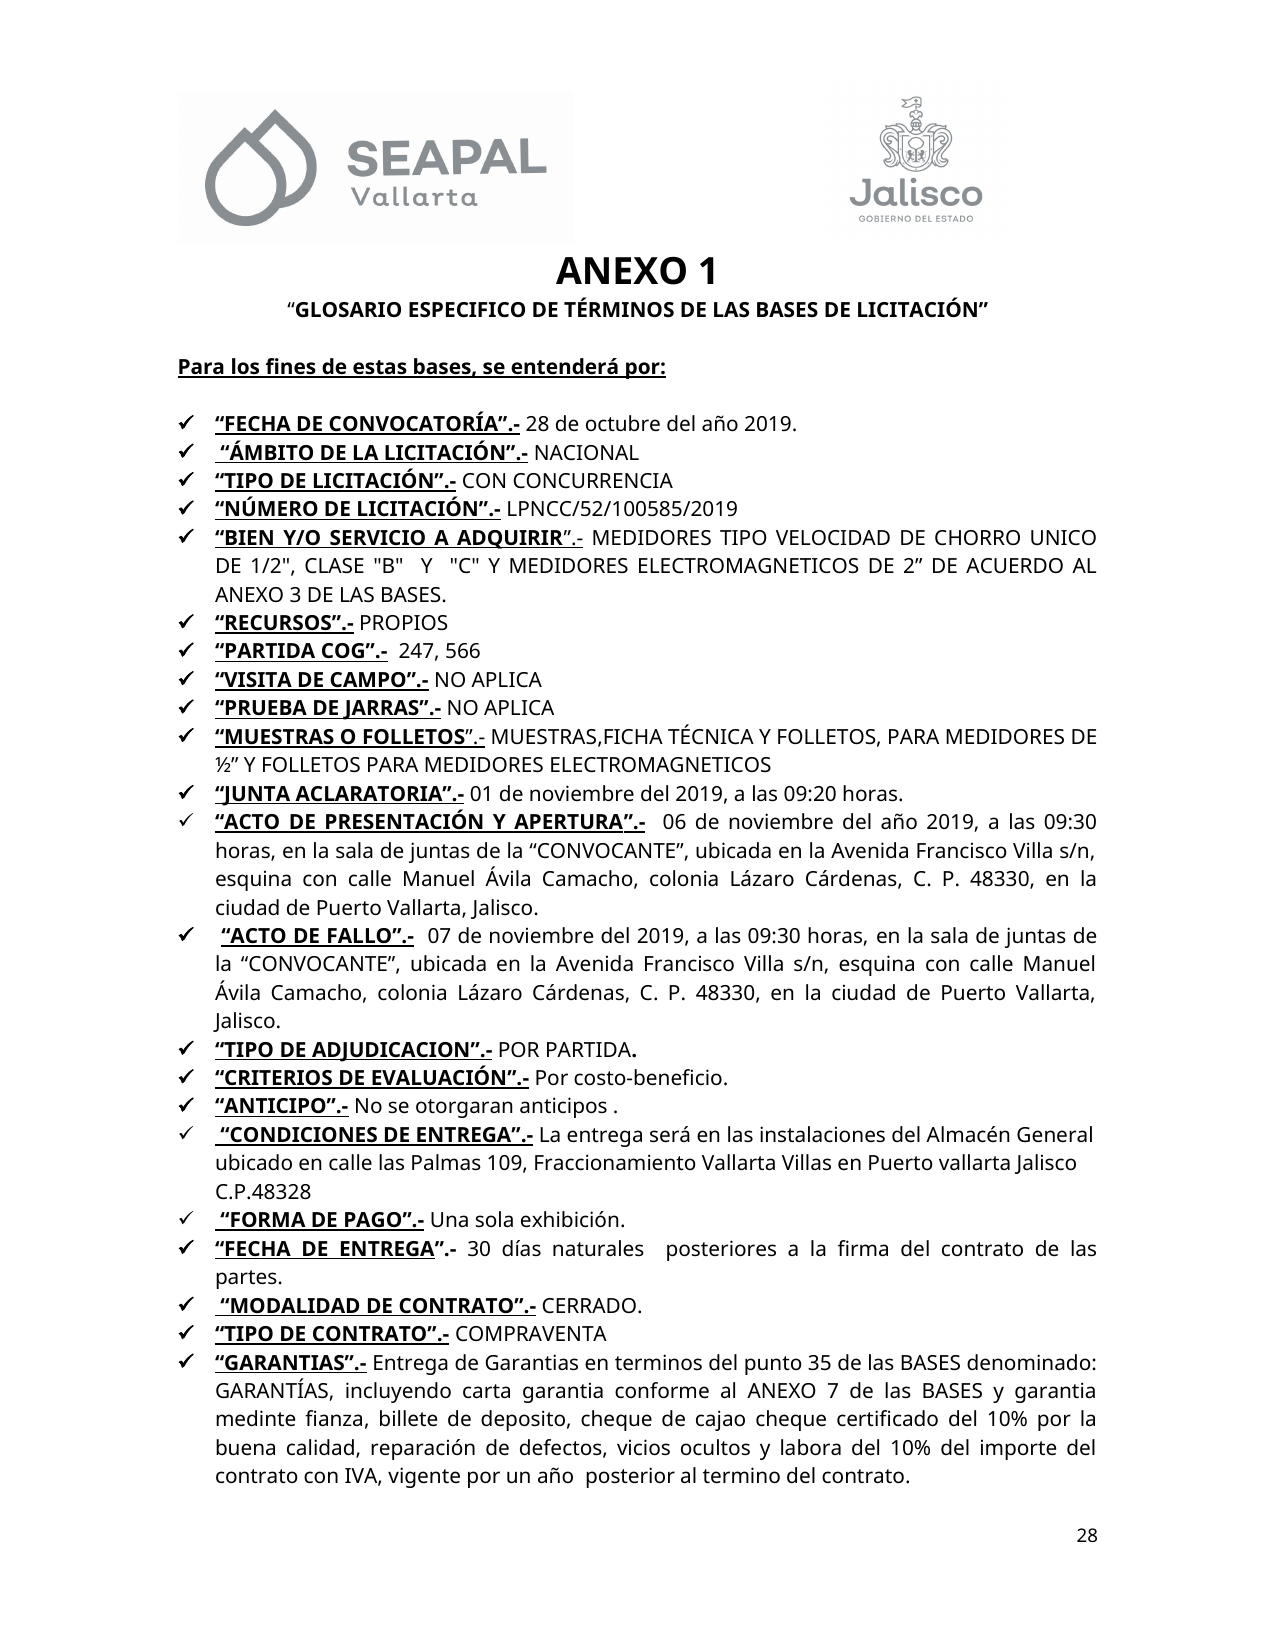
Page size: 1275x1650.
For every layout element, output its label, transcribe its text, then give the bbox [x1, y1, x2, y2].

list “GARANTIAS”.- Entrega de Garantias en terminos del punto 35 de las BASES denominado: GARANTÍAS, incluyendo carta garantia conforme al ANEXO 7 de las BASES y garantia medinte fianza, billete de deposito, cheque de cajao cheque certificado del 10% por la buena calidad, reparación de defectos, vicios ocultos y labora del 10% del importe del contrato con IVA, vigente por un año posterior al termino del contrato. [177, 1348, 1098, 1490]
text “GLOSARIO ESPECIFICO DE TÉRMINOS DE LAS BASES DE LICITACIÓN” [177, 295, 1098, 324]
list “NÚMERO DE LICITACIÓN”.- LPNCC/52/100585/2019 [177, 494, 1098, 523]
list “RECURSOS”.- PROPIOS [177, 608, 1098, 637]
list “BIEN Y/O SERVICIO A ADQUIRIR”.- MEDIDORES TIPO VELOCIDAD DE CHORRO UNICO DE 1/2", CLASE "B" Y "C" Y MEDIDORES ELECTROMAGNETICOS DE 2” DE ACUERDO AL ANEXO 3 DE LAS BASES. [177, 523, 1098, 608]
list “TIPO DE ADJUDICACION”.- POR PARTIDA. [177, 1035, 1098, 1063]
list “CONDICIONES DE ENTREGA”.- La entrega será en las instalaciones del Almacén General ubicado en calle las Palmas 109, Fraccionamiento Vallarta Villas en Puerto vallarta Jalisco C.P.48328 [177, 1120, 1098, 1205]
list “PRUEBA DE JARRAS”.- NO APLICA [177, 693, 1098, 722]
list “CRITERIOS DE EVALUACIÓN”.- Por costo-beneficio. [177, 1063, 1098, 1092]
list “ÁMBITO DE LA LICITACIÓN”.- NACIONAL [177, 438, 1098, 466]
list “VISITA DE CAMPO”.- NO APLICA [177, 665, 1098, 693]
list “FECHA DE ENTREGA”.- 30 días naturales posteriores a la firma del contrato de las partes. [177, 1234, 1098, 1291]
list “ACTO DE PRESENTACIÓN Y APERTURA”.- 06 de noviembre del año 2019, a las 09:30 horas, en la sala de juntas de la “CONVOCANTE”, ubicada en la Avenida Francisco Villa s/n, esquina con calle Manuel Ávila Camacho, colonia Lázaro Cárdenas, C. P. 48330, en la ciudad de Puerto Vallarta, Jalisco. [177, 807, 1098, 921]
list “FECHA DE CONVOCATORÍA”.- 28 de octubre del año 2019. [177, 409, 1098, 438]
list “ACTO DE FALLO”.- 07 de noviembre del 2019, a las 09:30 horas, en la sala de juntas de la “CONVOCANTE”, ubicada en la Avenida Francisco Villa s/n, esquina con calle Manuel Ávila Camacho, colonia Lázaro Cárdenas, C. P. 48330, en la ciudad de Puerto Vallarta, Jalisco. [177, 921, 1098, 1035]
list “TIPO DE LICITACIÓN”.- CON CONCURRENCIA [177, 466, 1098, 494]
list “ANTICIPO”.- No se otorgaran anticipos . [177, 1092, 1098, 1120]
list “JUNTA ACLARATORIA”.- 01 de noviembre del 2019, a las 09:20 horas. [177, 779, 1098, 807]
list “PARTIDA COG”.- 247, 566 [177, 637, 1098, 665]
text ANEXO 1 [177, 244, 1098, 295]
picture [817, 73, 1015, 245]
picture [177, 91, 574, 245]
text Para los fines de estas bases, se entenderá por: [177, 352, 1098, 381]
list “TIPO DE CONTRATO”.- COMPRAVENTA [177, 1319, 1098, 1348]
list “FORMA DE PAGO”.- Una sola exhibición. [177, 1205, 1098, 1234]
list “MODALIDAD DE CONTRATO”.- CERRADO. [177, 1291, 1098, 1319]
list “MUESTRAS O FOLLETOS”.- MUESTRAS,FICHA TÉCNICA Y FOLLETOS, PARA MEDIDORES DE ½” Y FOLLETOS PARA MEDIDORES ELECTROMAGNETICOS [177, 722, 1098, 779]
